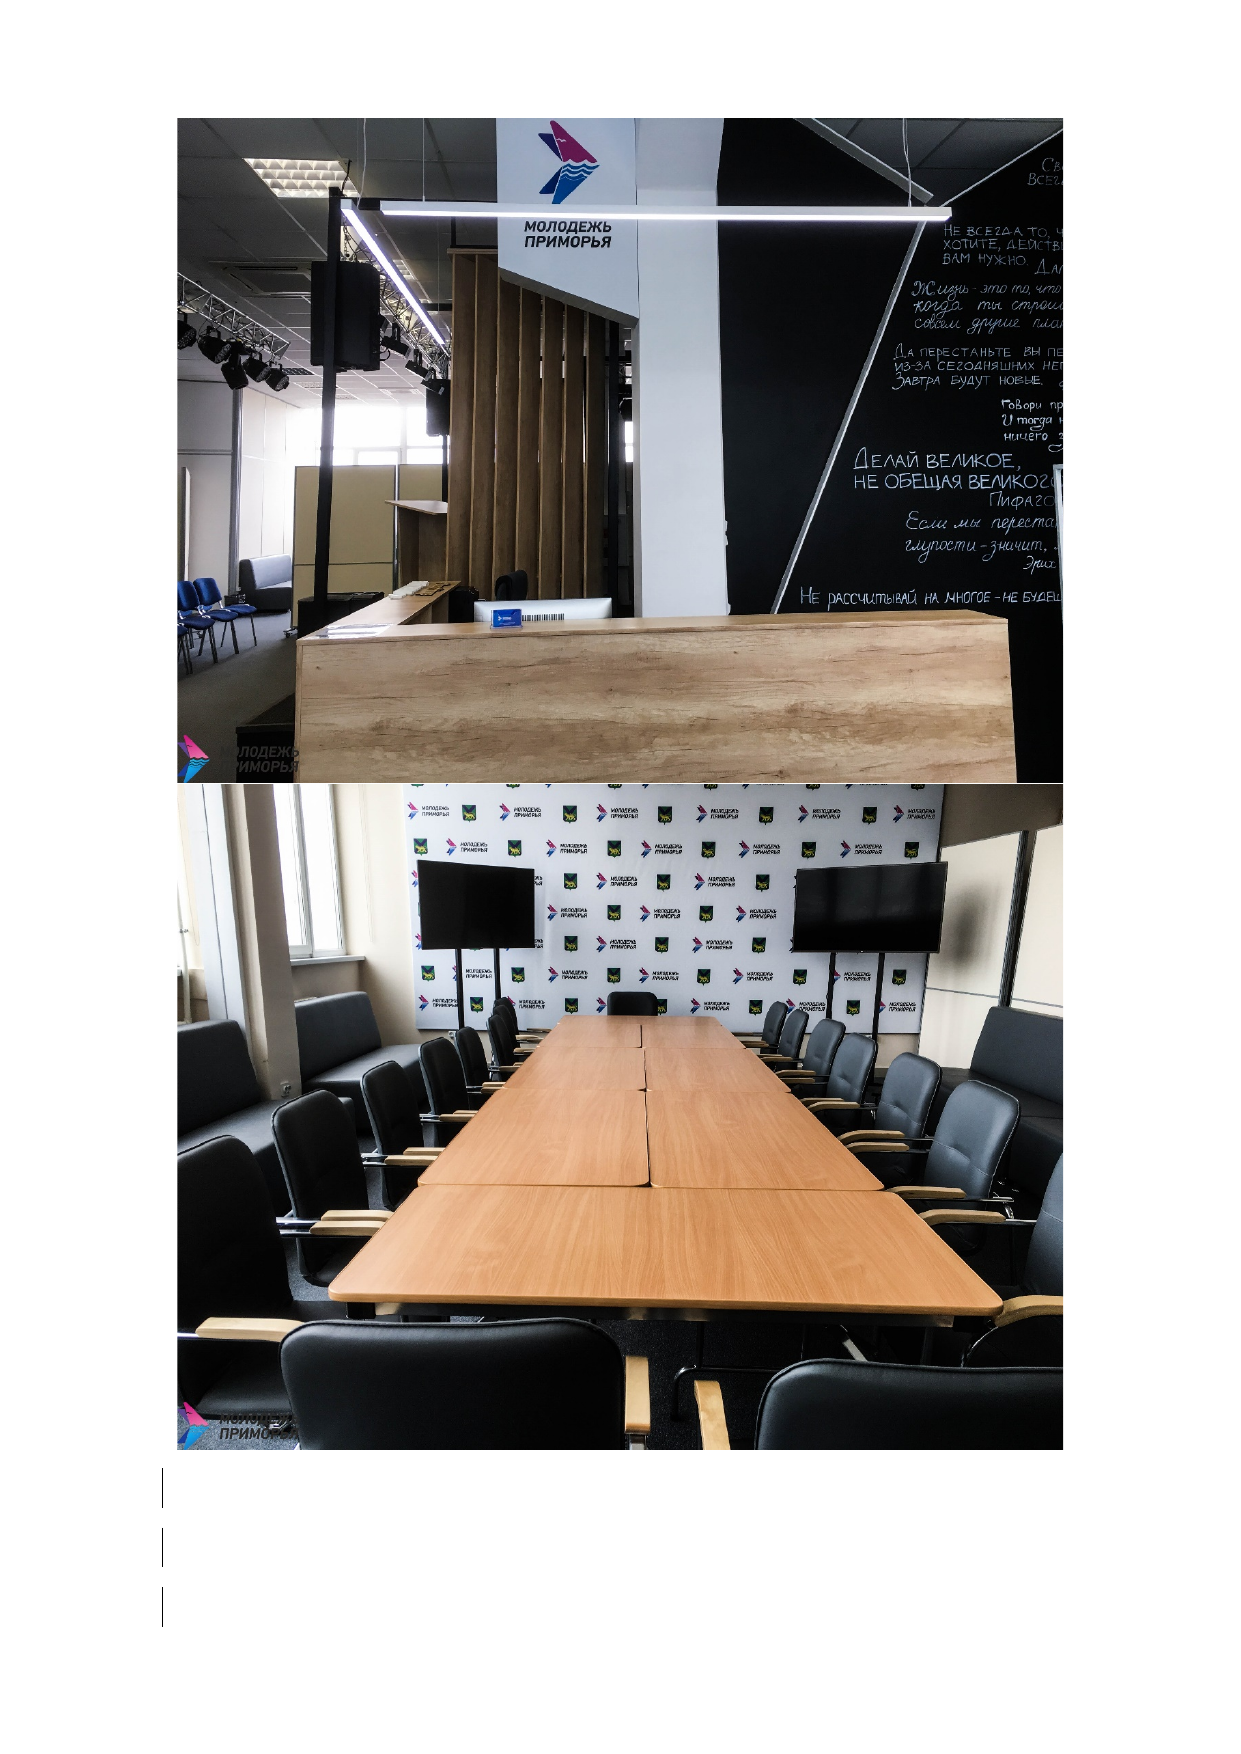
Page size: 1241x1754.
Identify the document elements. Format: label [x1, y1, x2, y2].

picture [177, 784, 1064, 1450]
picture [177, 118, 1064, 783]
